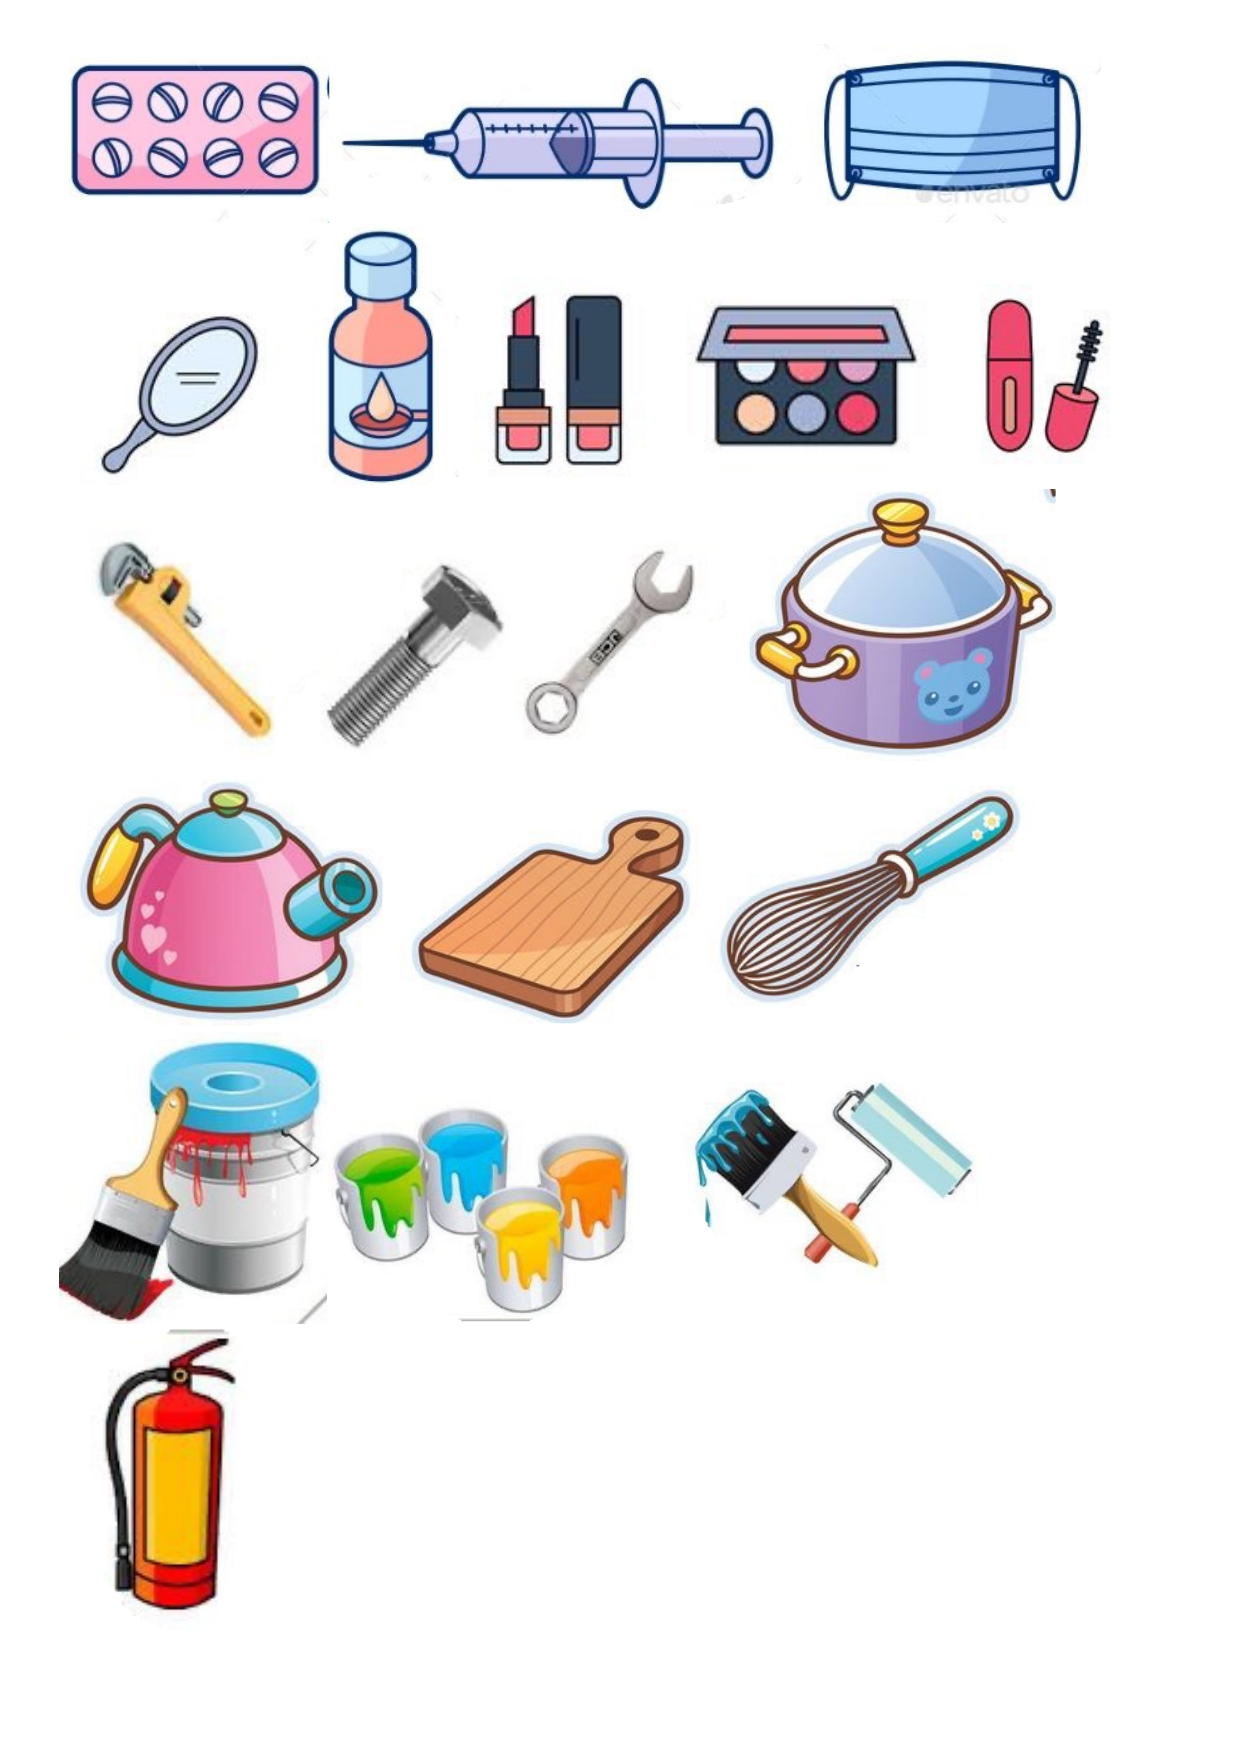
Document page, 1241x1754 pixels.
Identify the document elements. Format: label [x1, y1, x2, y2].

picture [59, 44, 1102, 223]
picture [59, 489, 1056, 761]
picture [59, 1328, 252, 1635]
picture [59, 1029, 983, 1324]
picture [59, 227, 1163, 485]
picture [59, 765, 1055, 1026]
